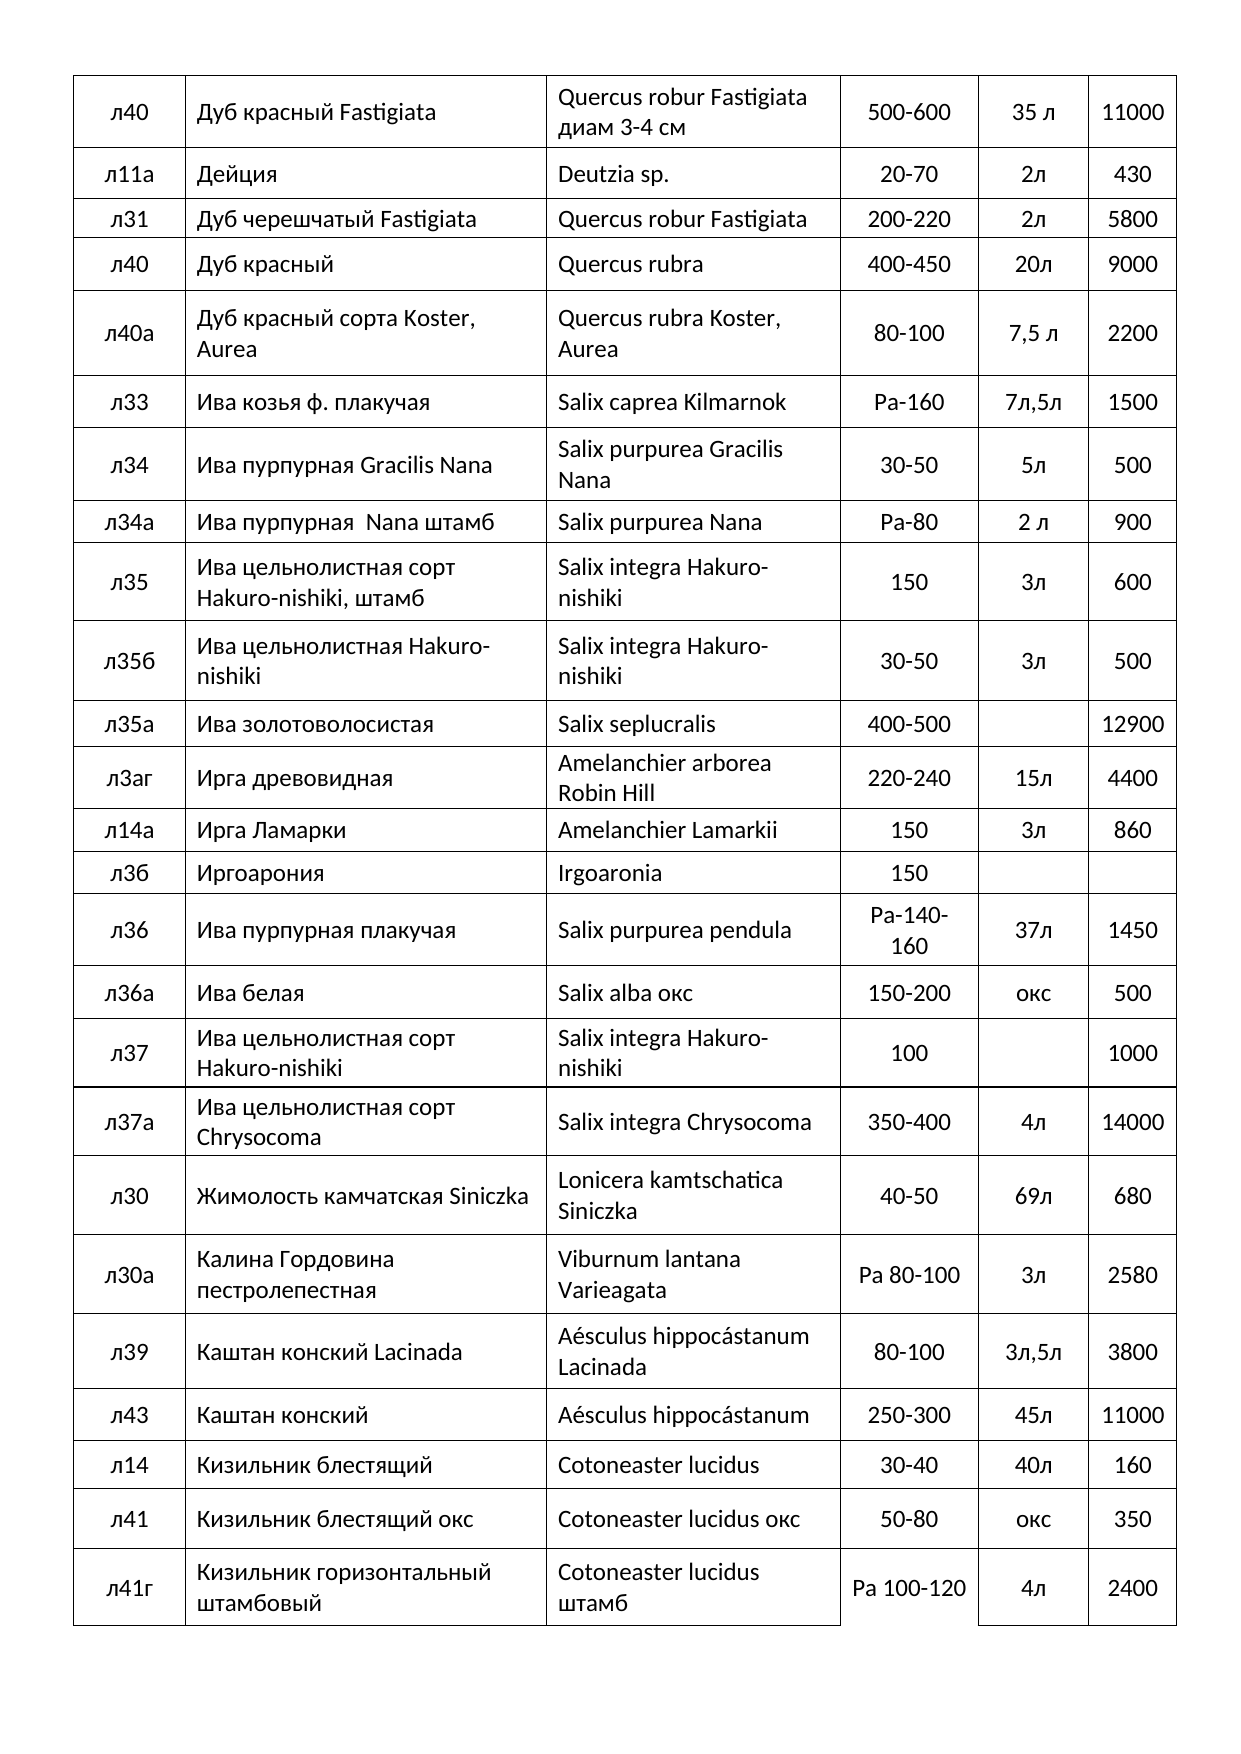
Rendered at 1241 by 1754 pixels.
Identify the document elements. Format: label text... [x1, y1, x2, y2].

table_cell л36 [74, 894, 185, 965]
table_cell л3б [74, 852, 185, 893]
table_cell 1450 [1089, 894, 1176, 965]
table_cell 400-450 [841, 238, 978, 289]
table_cell Cotoneaster lucidus [547, 1441, 840, 1488]
table_cell Ива цельнолистная сорт Chrysocoma [186, 1088, 546, 1155]
table_cell 4400 [1089, 747, 1176, 808]
table_cell л35б [74, 621, 185, 700]
table_cell Salix alba окс [547, 966, 840, 1018]
table_cell Salix integra Hakuro-nishiki [547, 543, 840, 620]
table_cell 5800 [1089, 199, 1176, 237]
table_cell 69л [979, 1156, 1088, 1234]
table_cell 20-70 [841, 148, 978, 198]
table_cell Pa 100-120 [841, 1549, 978, 1624]
table_cell Lonicera kamtschatica Siniczka [547, 1156, 840, 1234]
table_cell л30а [74, 1235, 185, 1313]
table_cell 7л,5л [979, 376, 1088, 427]
table_cell Ива цельнолистная Hakuro-nishiki [186, 621, 546, 700]
table_cell Salix purpurea Nana [547, 501, 840, 542]
table_cell 37л [979, 894, 1088, 965]
table_cell л3аг [74, 747, 185, 808]
table_cell Ива цельнолистная сорт Hakuro-nishiki [186, 1019, 546, 1086]
table_cell Кизильник блестящий окс [186, 1489, 546, 1548]
table_cell л11а [74, 148, 185, 198]
table_cell Ирга древовидная [186, 747, 546, 808]
table_cell Каштан конский Lacinada [186, 1314, 546, 1388]
table_cell Дуб красный сорта Koster, Aurea [186, 291, 546, 375]
table_cell л14а [74, 809, 185, 851]
table_cell 2 л [979, 501, 1088, 542]
table_cell 80-100 [841, 1314, 978, 1388]
table_cell Salix integra Hakuro-nishiki [547, 621, 840, 700]
table_cell л43 [74, 1389, 185, 1440]
table_cell 7,5 л [979, 291, 1088, 375]
table_cell л30 [74, 1156, 185, 1234]
table_cell Aésculus hippocástanum [547, 1389, 840, 1440]
table_cell 40-50 [841, 1156, 978, 1234]
table_cell Калина Гордовина пестролепестная [186, 1235, 546, 1313]
table_cell л33 [74, 376, 185, 427]
table_cell 2580 [1089, 1235, 1176, 1313]
table_cell 12900 [1089, 701, 1176, 746]
table_cell 3л [979, 1235, 1088, 1313]
table_cell 150 [841, 543, 978, 620]
table_cell 220-240 [841, 747, 978, 808]
table_cell 2л [979, 199, 1088, 237]
table_cell 350 [1089, 1489, 1176, 1548]
table_cell л41 [74, 1489, 185, 1548]
table_cell Salix integra Chrysocoma [547, 1088, 840, 1155]
table_cell л34 [74, 428, 185, 500]
table_cell 3800 [1089, 1314, 1176, 1388]
table_cell Quercus robur Fastigiata [547, 199, 840, 237]
table_cell 350-400 [841, 1088, 978, 1155]
table_cell Дуб красный Fastigiata [186, 76, 546, 147]
table_cell 150 [841, 852, 978, 893]
table_cell л39 [74, 1314, 185, 1388]
table_cell 2200 [1089, 291, 1176, 375]
table_cell Salix purpurea Gracilis Nana [547, 428, 840, 500]
table_cell Deutzia sp. [547, 148, 840, 198]
table_cell л37а [74, 1088, 185, 1155]
table_cell Salix caprea Kilmarnok [547, 376, 840, 427]
table_cell Ива белая [186, 966, 546, 1018]
table_cell 400-500 [841, 701, 978, 746]
table_cell Quercus rubra [547, 238, 840, 289]
table_cell 680 [1089, 1156, 1176, 1234]
table_cell Pa 80-100 [841, 1235, 978, 1313]
table_cell 50-80 [841, 1489, 978, 1548]
table_cell 500 [1089, 621, 1176, 700]
table_cell 35 л [979, 76, 1088, 147]
table_cell 30-50 [841, 621, 978, 700]
table_cell л40а [74, 291, 185, 375]
table_cell Ива козья ф. плакучая [186, 376, 546, 427]
table_cell 45л [979, 1389, 1088, 1440]
table_cell 5л [979, 428, 1088, 500]
table_cell Aésculus hippocástanum Lacinada [547, 1314, 840, 1388]
table_cell 4л [979, 1549, 1088, 1624]
table_cell Ива пурпурная Gracilis Nana [186, 428, 546, 500]
table_cell Иргоарония [186, 852, 546, 893]
table_cell [979, 1019, 1088, 1086]
table_cell 30-50 [841, 428, 978, 500]
table_cell [1089, 852, 1176, 893]
table_cell 500 [1089, 428, 1176, 500]
table_cell окс [979, 1489, 1088, 1548]
table_cell 80-100 [841, 291, 978, 375]
table_cell 40л [979, 1441, 1088, 1488]
table_cell 900 [1089, 501, 1176, 542]
table_cell Amelanchier arborea Robin Hill [547, 747, 840, 808]
table_cell Viburnum lantana Varieagata [547, 1235, 840, 1313]
table_cell 100 [841, 1019, 978, 1086]
table_cell 1500 [1089, 376, 1176, 427]
table_cell л35 [74, 543, 185, 620]
table_cell 150 [841, 809, 978, 851]
table_cell Pa-160 [841, 376, 978, 427]
table_cell 15л [979, 747, 1088, 808]
table_cell Cotoneaster lucidus штамб [547, 1549, 840, 1624]
table_cell 2400 [1089, 1549, 1176, 1624]
table_cell Pa-80 [841, 501, 978, 542]
table_cell л14 [74, 1441, 185, 1488]
table_cell 200-220 [841, 199, 978, 237]
table_cell л40 [74, 76, 185, 147]
table_cell 150-200 [841, 966, 978, 1018]
table_cell 160 [1089, 1441, 1176, 1488]
table_cell 11000 [1089, 1389, 1176, 1440]
table_cell Ива пурпурная плакучая [186, 894, 546, 965]
table_cell 430 [1089, 148, 1176, 198]
table_cell 9000 [1089, 238, 1176, 289]
table_cell 500 [1089, 966, 1176, 1018]
table_cell л40 [74, 238, 185, 289]
table_cell Cotoneaster lucidus окс [547, 1489, 840, 1548]
table_cell Дуб красный [186, 238, 546, 289]
table_cell Кизильник блестящий [186, 1441, 546, 1488]
table_cell [979, 701, 1088, 746]
table_cell Quercus robur Fastigiata диам 3-4 см [547, 76, 840, 147]
table_cell л37 [74, 1019, 185, 1086]
table_cell Ива золотоволосистая [186, 701, 546, 746]
table_cell Salix purpurea pendula [547, 894, 840, 965]
table_cell Salix integra Hakuro-nishiki [547, 1019, 840, 1086]
table_cell Ива цельнолистная сорт Hakuro-nishiki, штамб [186, 543, 546, 620]
table_cell Жимолость камчатская Siniczka [186, 1156, 546, 1234]
table_cell Каштан конский [186, 1389, 546, 1440]
table_cell 860 [1089, 809, 1176, 851]
table_cell 3л [979, 543, 1088, 620]
table_cell окс [979, 966, 1088, 1018]
table_cell л41г [74, 1549, 185, 1624]
table_cell Pa-140-160 [841, 894, 978, 965]
table_cell Ирга Ламарки [186, 809, 546, 851]
table_cell 600 [1089, 543, 1176, 620]
table_cell Amelanchier Lamarkii [547, 809, 840, 851]
table_cell л35а [74, 701, 185, 746]
table_cell 3л [979, 809, 1088, 851]
table_cell [979, 852, 1088, 893]
table_cell 4л [979, 1088, 1088, 1155]
table_cell л34а [74, 501, 185, 542]
table_cell 2л [979, 148, 1088, 198]
table_cell 250-300 [841, 1389, 978, 1440]
table_cell Кизильник горизонтальный штамбовый [186, 1549, 546, 1624]
table_cell л36а [74, 966, 185, 1018]
table_cell 30-40 [841, 1441, 978, 1488]
table_cell 14000 [1089, 1088, 1176, 1155]
table_cell Salix seplucralis [547, 701, 840, 746]
table_cell 3л,5л [979, 1314, 1088, 1388]
table_cell Irgoaronia [547, 852, 840, 893]
table_cell 3л [979, 621, 1088, 700]
table_cell Дуб черешчатый Fastigiata [186, 199, 546, 237]
table_cell 11000 [1089, 76, 1176, 147]
table_cell 20л [979, 238, 1088, 289]
table_cell 1000 [1089, 1019, 1176, 1086]
table_cell Ива пурпурная Nana штамб [186, 501, 546, 542]
table_cell л31 [74, 199, 185, 237]
table_cell Дейция [186, 148, 546, 198]
table_cell 500-600 [841, 76, 978, 147]
table_cell Quercus rubra Koster, Aurea [547, 291, 840, 375]
